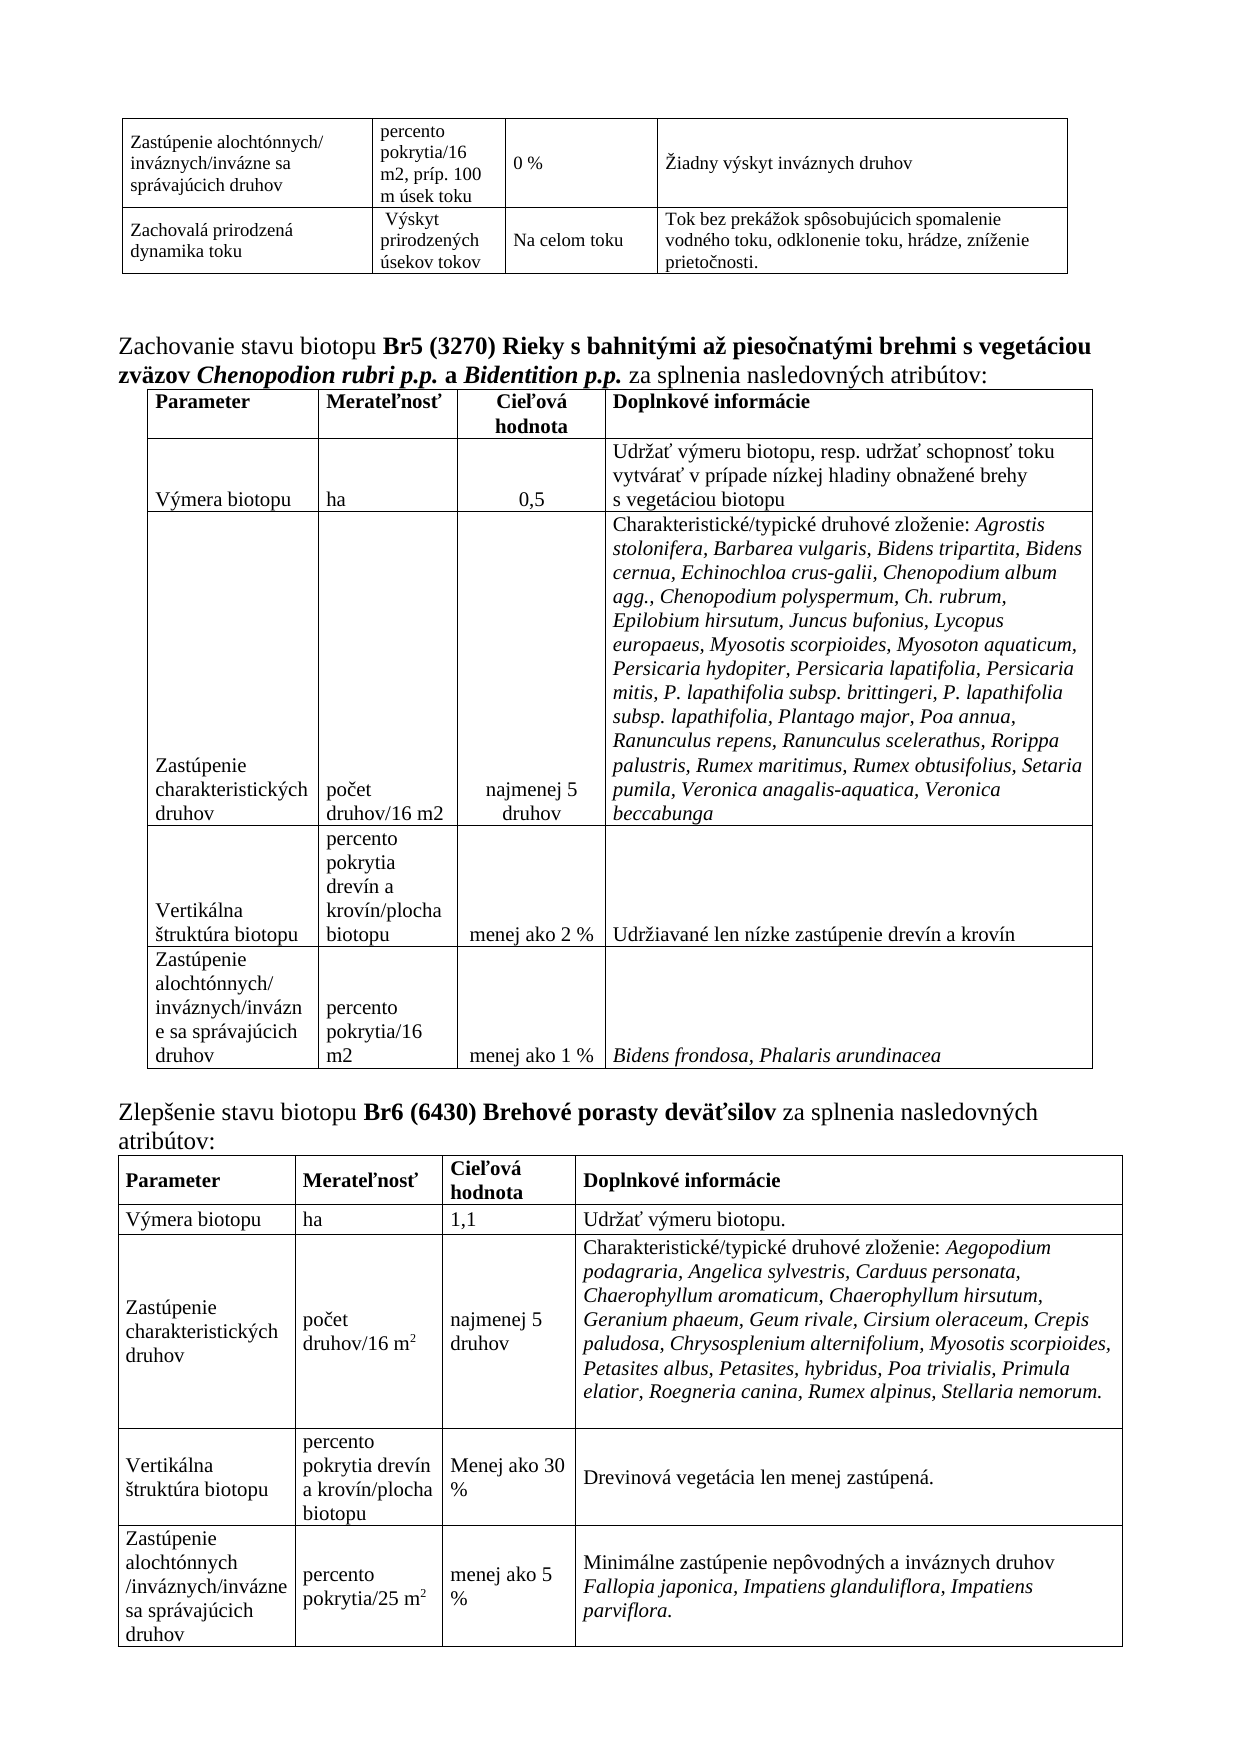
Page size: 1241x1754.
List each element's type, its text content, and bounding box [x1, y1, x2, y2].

table_cell Zachovalá prirodzená dynamika toku [123, 208, 372, 272]
table_cell 0,5 [458, 439, 605, 511]
table_header Cieľová hodnota [458, 390, 605, 438]
table_cell Charakteristické/typické druhové zloženie: Aegopodium podagraria, Angelica sylvestris, Carduus personata, Chaerophyllum aromaticum, Chaerophyllum hirsutum, Geranium phaeum, Geum rivale, Cirsium oleraceum, Crepis paludosa, Chrysosplenium alternifolium, Myosotis scorpioides, Petasites albus, Petasites, hybridus, Poa trivialis, Primula elatior, Roegneria canina, Rumex alpinus, Stellaria nemorum. [576, 1235, 1122, 1428]
table_cell Minimálne zastúpenie nepôvodných a inváznych druhov Fallopia japonica, Impatiens glanduliflora, Impatiens parviflora. [576, 1526, 1122, 1646]
text Zachovanie stavu biotopu Br5 (3270) Rieky s bahnitými až piesočnatými brehmi s vegetáciou zväzov Chenopodion rubri p.p. a Bidentition p.p. za splnenia nasledovných atribútov: [118, 331, 1092, 388]
table_cell Bidens frondosa, Phalaris arundinacea [606, 947, 1092, 1067]
table_cell Drevinová vegetácia len menej zastúpená. [576, 1429, 1122, 1525]
table_cell 1,1 [443, 1205, 575, 1234]
table_cell Vertikálna štruktúra biotopu [148, 826, 318, 946]
table_cell ha [319, 439, 457, 511]
table_cell menej ako 1 % [458, 947, 605, 1067]
table_cell Zastúpenie alochtónnych /inváznych/invázne sa správajúcich druhov [119, 1526, 295, 1646]
table_cell najmenej 5 druhov [443, 1235, 575, 1428]
table_header Doplnkové informácie [606, 390, 1092, 438]
table_header Merateľnosť [319, 390, 457, 438]
table_header Merateľnosť [296, 1156, 442, 1204]
table_cell percento pokrytia drevín a krovín/plocha biotopu [319, 826, 457, 946]
table_cell percento pokrytia drevín a krovín/plocha biotopu [296, 1429, 442, 1525]
table_cell Zastúpenie charakteristických druhov [148, 512, 318, 825]
table_cell Vertikálna štruktúra biotopu [119, 1429, 295, 1525]
table_header Parameter [148, 390, 318, 438]
table_cell Tok bez prekážok spôsobujúcich spomalenie vodného toku, odklonenie toku, hrádze, zníženie prietočnosti. [658, 208, 1067, 272]
table_cell najmenej 5 druhov [458, 512, 605, 825]
table_cell percento pokrytia/25 m2 [296, 1526, 442, 1646]
table_cell Menej ako 30 % [443, 1429, 575, 1525]
table_cell percento pokrytia/16 m2 [319, 947, 457, 1067]
table_cell menej ako 5 % [443, 1526, 575, 1646]
table_cell Zastúpenie alochtónnych/ inváznych/invázne sa správajúcich druhov [148, 947, 318, 1067]
table_cell Udržať výmeru biotopu, resp. udržať schopnosť toku vytvárať v prípade nízkej hladiny obnažené brehy s vegetáciou biotopu [606, 439, 1092, 511]
table_cell Udržať výmeru biotopu. [576, 1205, 1122, 1234]
table_cell Na celom toku [506, 208, 657, 272]
table_cell ha [296, 1205, 442, 1234]
table_cell Udržiavané len nízke zastúpenie drevín a krovín [606, 826, 1092, 946]
table_cell Výskyt prirodzených úsekov tokov [373, 208, 505, 272]
text Zlepšenie stavu biotopu Br6 (6430) Brehové porasty deväťsilov za splnenia nasledovných atribútov: [118, 1097, 1092, 1155]
table_cell Zastúpenie alochtónnych/ inváznych/invázne sa správajúcich druhov [123, 119, 372, 207]
table_header Parameter [119, 1156, 295, 1204]
table_cell Výmera biotopu [148, 439, 318, 511]
table_cell Žiadny výskyt inváznych druhov [658, 119, 1067, 207]
table_cell 0 % [506, 119, 657, 207]
table_header Doplnkové informácie [576, 1156, 1122, 1204]
table_cell menej ako 2 % [458, 826, 605, 946]
table_header Cieľová hodnota [443, 1156, 575, 1204]
table_cell Výmera biotopu [119, 1205, 295, 1234]
table_cell počet druhov/16 m2 [319, 512, 457, 825]
table_cell počet druhov/16 m2 [296, 1235, 442, 1428]
table_cell percento pokrytia/16 m2, príp. 100 m úsek toku [373, 119, 505, 207]
table_cell Zastúpenie charakteristických druhov [119, 1235, 295, 1428]
table_cell Charakteristické/typické druhové zloženie: Agrostis stolonifera, Barbarea vulgaris, Bidens tripartita, Bidens cernua, Echinochloa crus-galii, Chenopodium album agg., Chenopodium polyspermum, Ch. rubrum, Epilobium hirsutum, Juncus bufonius, Lycopus europaeus, Myosotis scorpioides, Myosoton aquaticum, Persicaria hydopiter, Persicaria lapatifolia, Persicaria mitis, P. lapathifolia subsp. brittingeri, P. lapathifolia subsp. lapathifolia, Plantago major, Poa annua, Ranunculus repens, Ranunculus scelerathus, Rorippa palustris, Rumex maritimus, Rumex obtusifolius, Setaria pumila, Veronica anagalis-aquatica, Veronica beccabunga [606, 512, 1092, 825]
